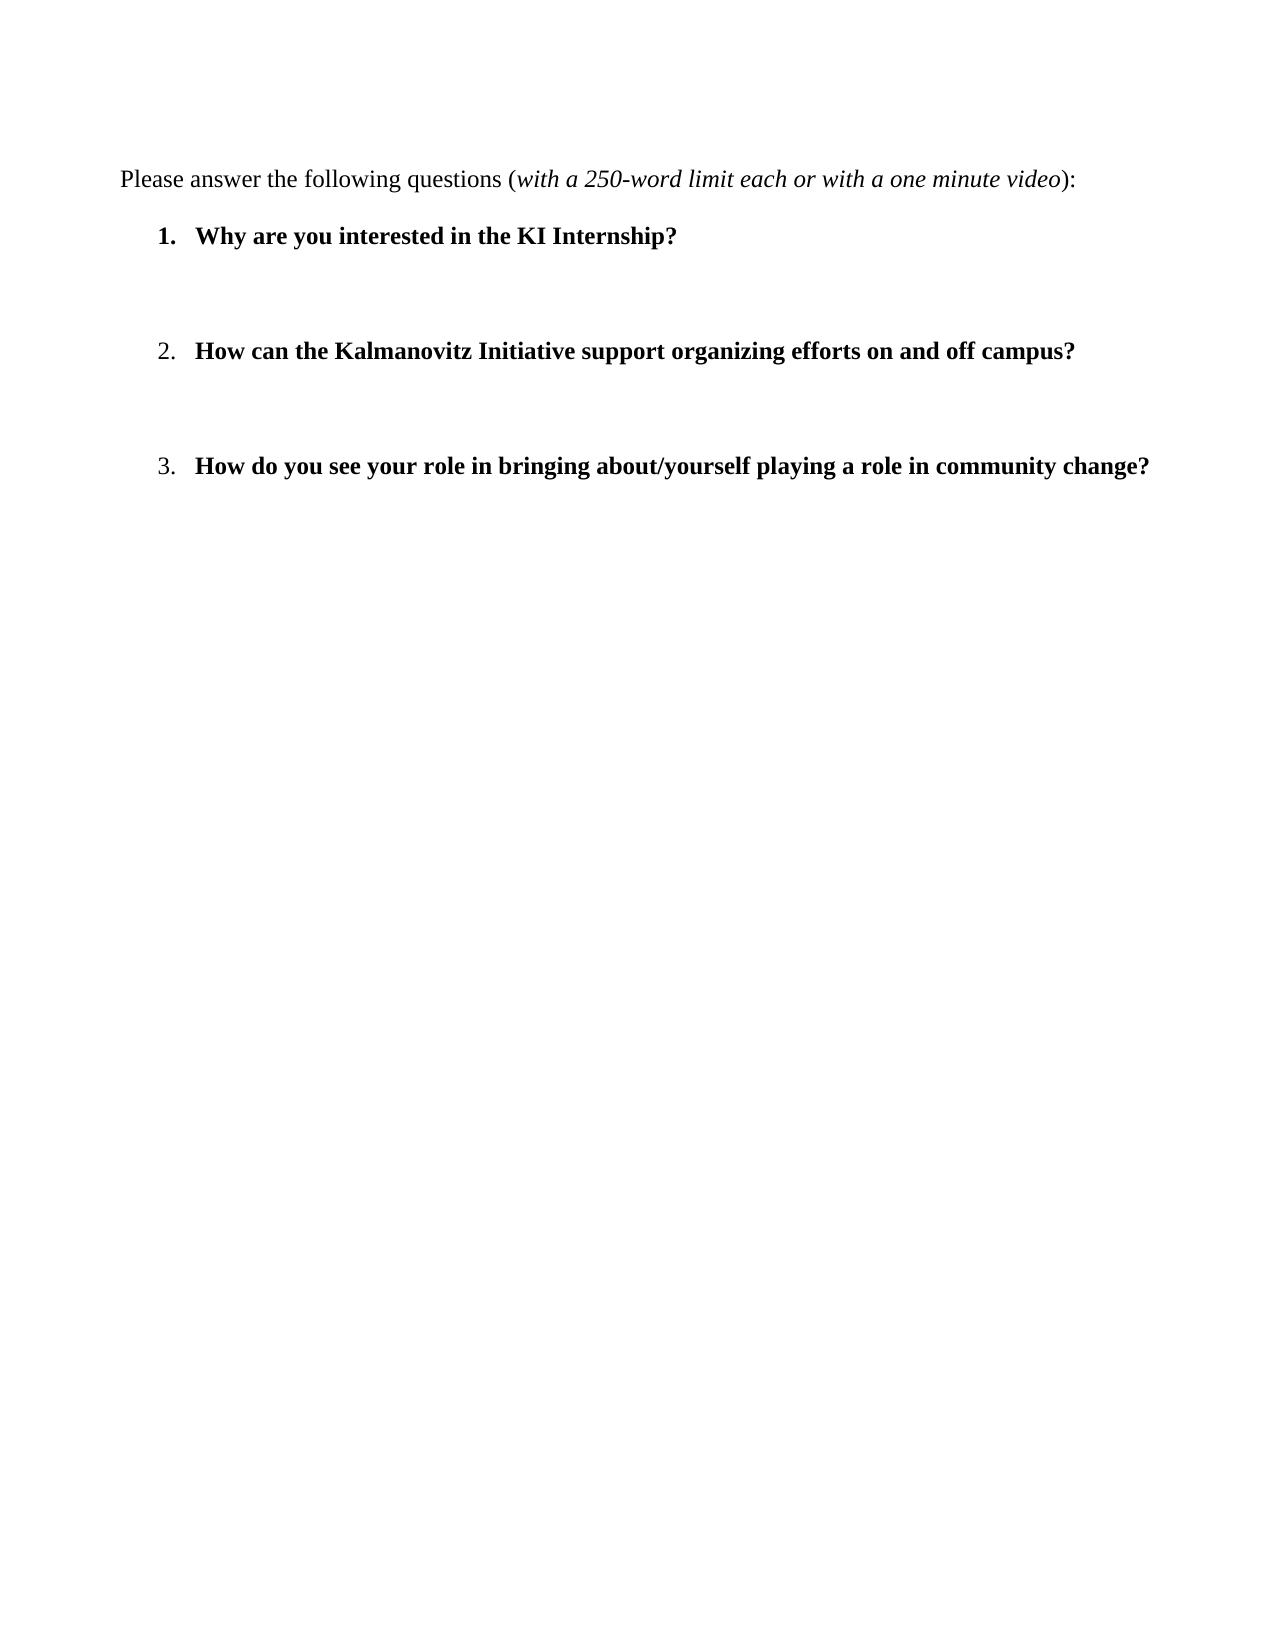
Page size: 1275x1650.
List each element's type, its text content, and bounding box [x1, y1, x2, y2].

list How can the Kalmanovitz Initiative support organizing efforts on and off campus? [157, 336, 1155, 365]
text Please answer the following questions (with a 250-word limit each or with a one minute video): [120, 164, 1155, 192]
list Why are you interested in the KI Internship? [157, 221, 1155, 250]
list How do you see your role in bringing about/yourself playing a role in community change? [157, 451, 1155, 480]
